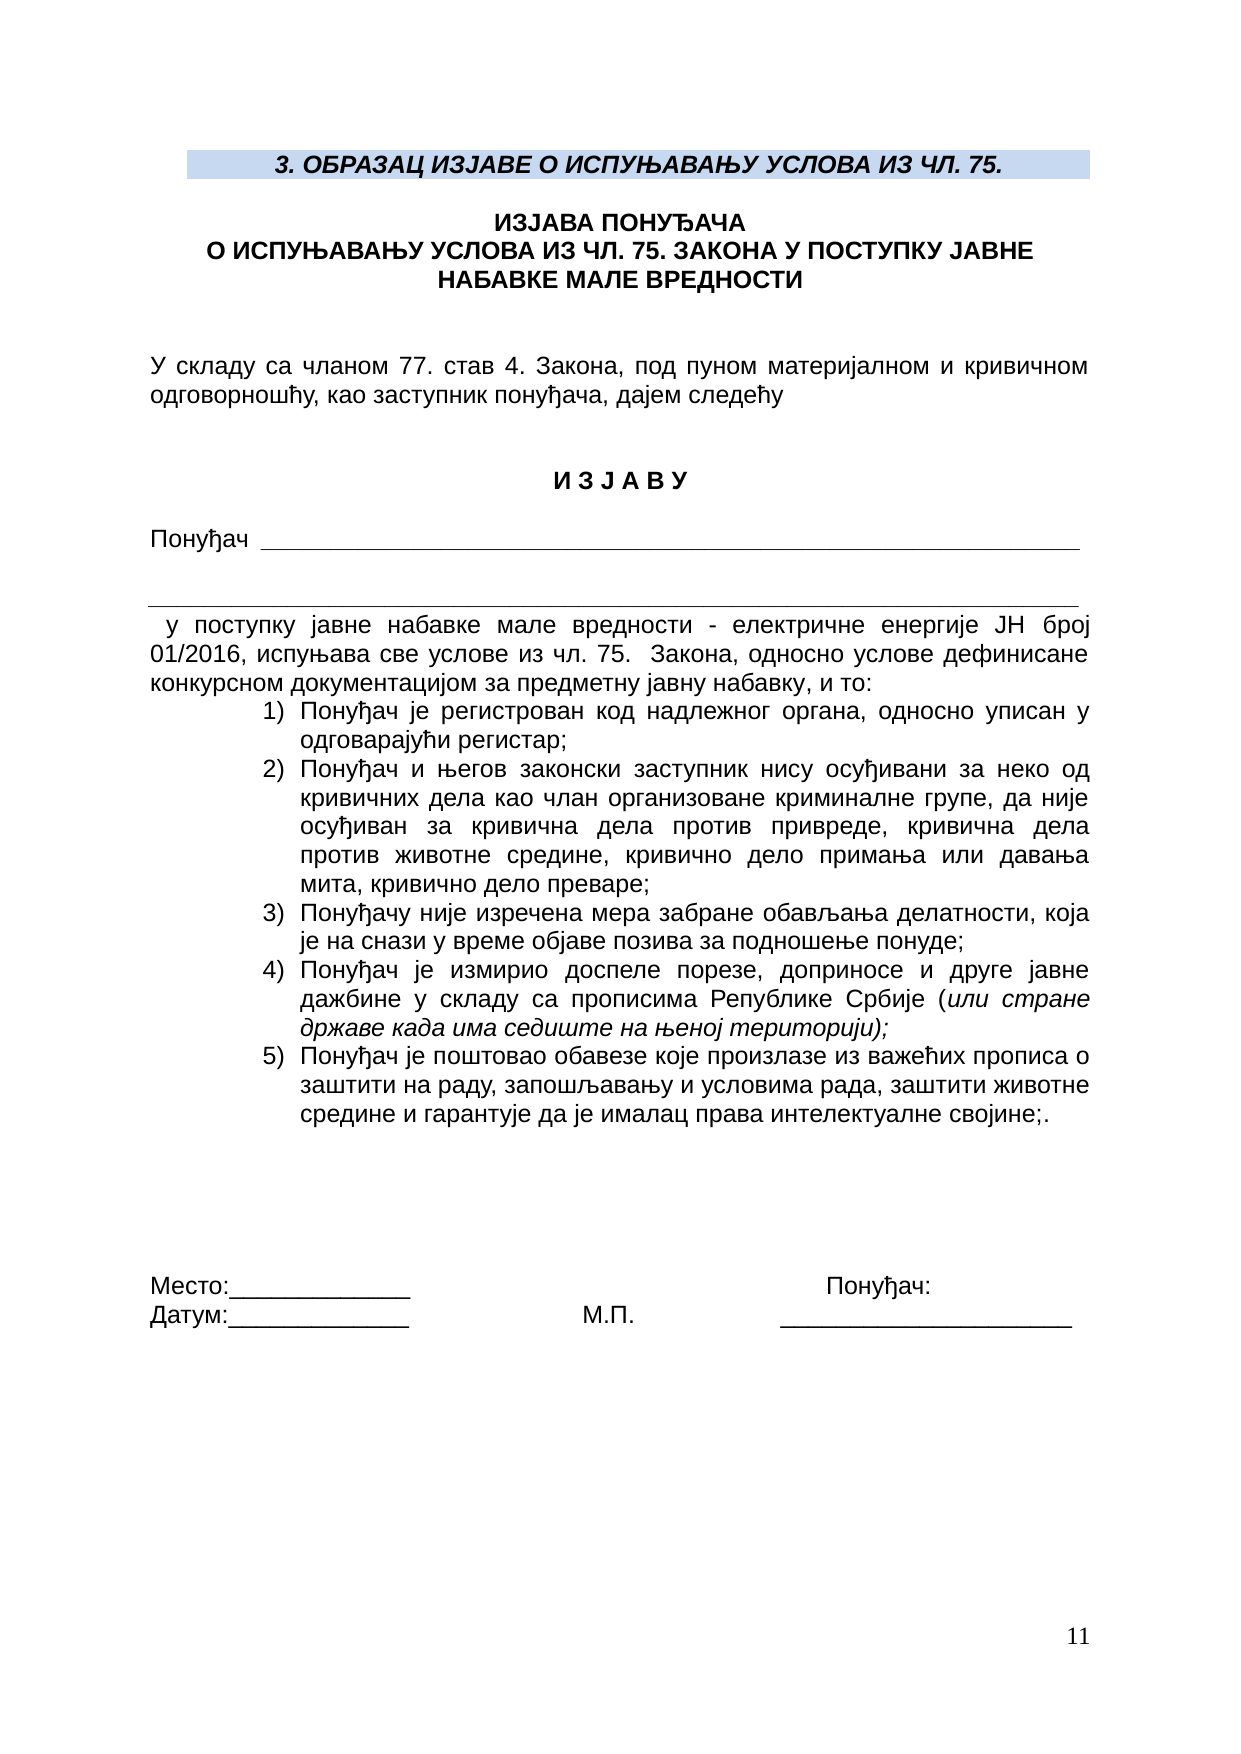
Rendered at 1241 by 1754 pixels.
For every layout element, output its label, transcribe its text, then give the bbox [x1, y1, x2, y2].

list Понуђач је поштовао обавезе које произлазе из важећих прописа о заштити на раду, запошљавању и условима рада, заштити животне средине и гарантује да је ималац права интелектуалне својине;. [262, 1041, 1090, 1127]
text НАБАВКЕ МАЛЕ ВРЕДНОСТИ [150, 265, 1090, 294]
list Понуђачу није изречена мера забране обављања делатности, која је на снази у време објаве позива за подношење понуде; [262, 897, 1090, 955]
text ИЗЈАВА ПОНУЂАЧА [150, 207, 1090, 236]
list Понуђач је измирио доспеле порезе, доприносе и друге јавне дажбине у складу са прописима Републике Србије (или стране државе када има седиште на њеној територији); [262, 955, 1090, 1041]
text У складу са чланом 77. став 4. Закона, под пуном материјалном и кривичном одговорношћу, као заступник понуђача, дајем следећу [150, 351, 1090, 409]
text Понуђач ___________________________________________________________ [150, 524, 1090, 552]
text О ИСПУЊАВАЊУ УСЛОВА ИЗ ЧЛ. 75. ЗАКОНА У ПОСТУПКУ ЈАВНЕ [150, 236, 1090, 265]
text Датум:_____________ М.П. _____________________ [150, 1300, 1090, 1329]
list 3. ОБРАЗАЦ ИЗЈАВЕ О ИСПУЊАВАЊУ УСЛОВА ИЗ ЧЛ. 75. [187, 150, 1090, 179]
text Место:_____________ Понуђач: [150, 1271, 1090, 1300]
text И З Ј А В У [150, 466, 1090, 495]
text ___________________________________________________________________ [150, 581, 1090, 610]
text у поступку јавне набавке мале вредности - електричне енергије ЈН број 01/2016, испуњава све услове из чл. 75. Закона, односно услове дефинисане конкурсном документацијом за предметну јавну набавку, и то: [150, 610, 1090, 696]
list Понуђач и његов законски заступник нису осуђивани за неко од кривичних дела као члан организоване криминалне групе, да није осуђиван за кривична дела против привреде, кривична дела против животне средине, кривично дело примања или давања мита, кривично дело преваре; [262, 754, 1090, 897]
list Понуђач је регистрован код надлежног органа, односно уписан у одговарајући регистар; [262, 696, 1090, 754]
